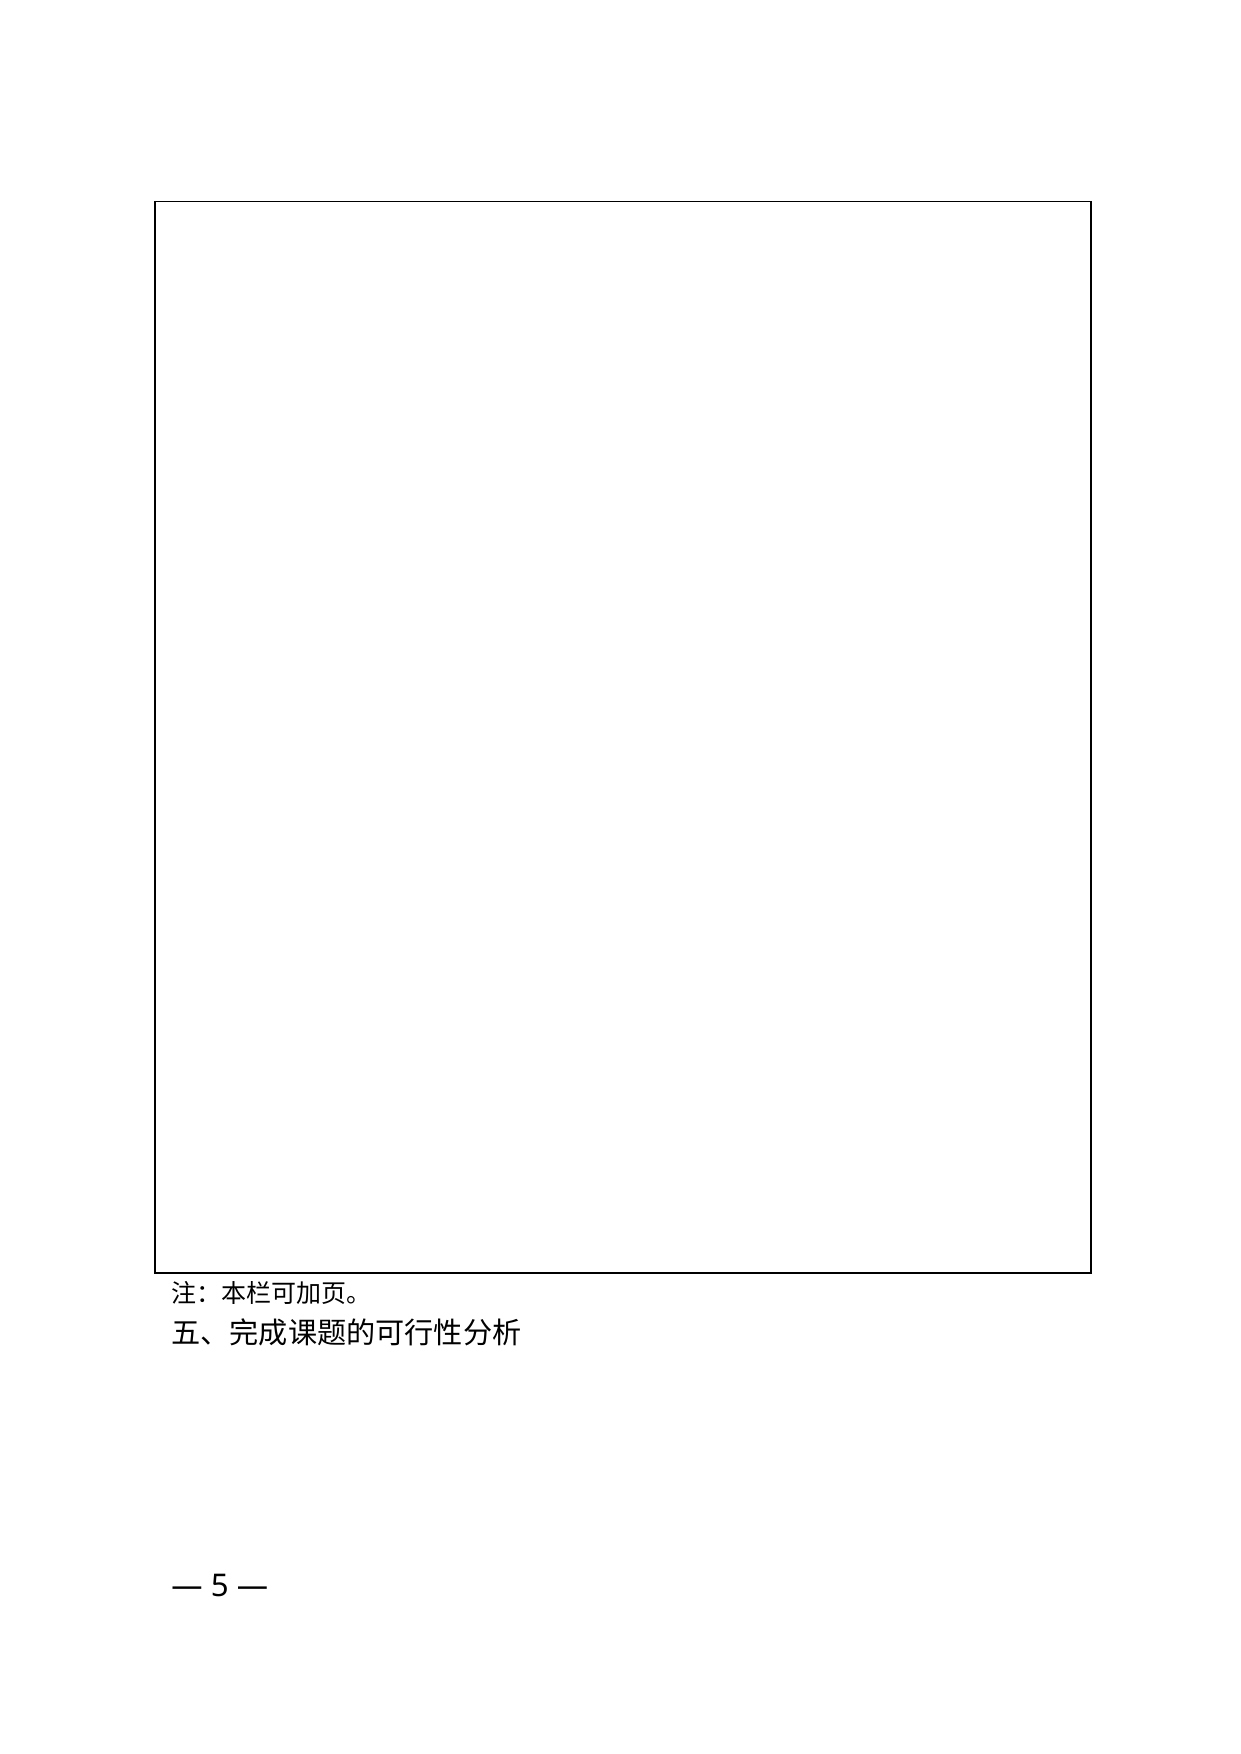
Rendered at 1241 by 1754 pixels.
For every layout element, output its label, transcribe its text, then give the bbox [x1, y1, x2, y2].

table_cell [156, 202, 1090, 1272]
text 注：本栏可加页。 [171, 1274, 1075, 1310]
text 五、完成课题的可行性分析 [171, 1310, 1075, 1352]
